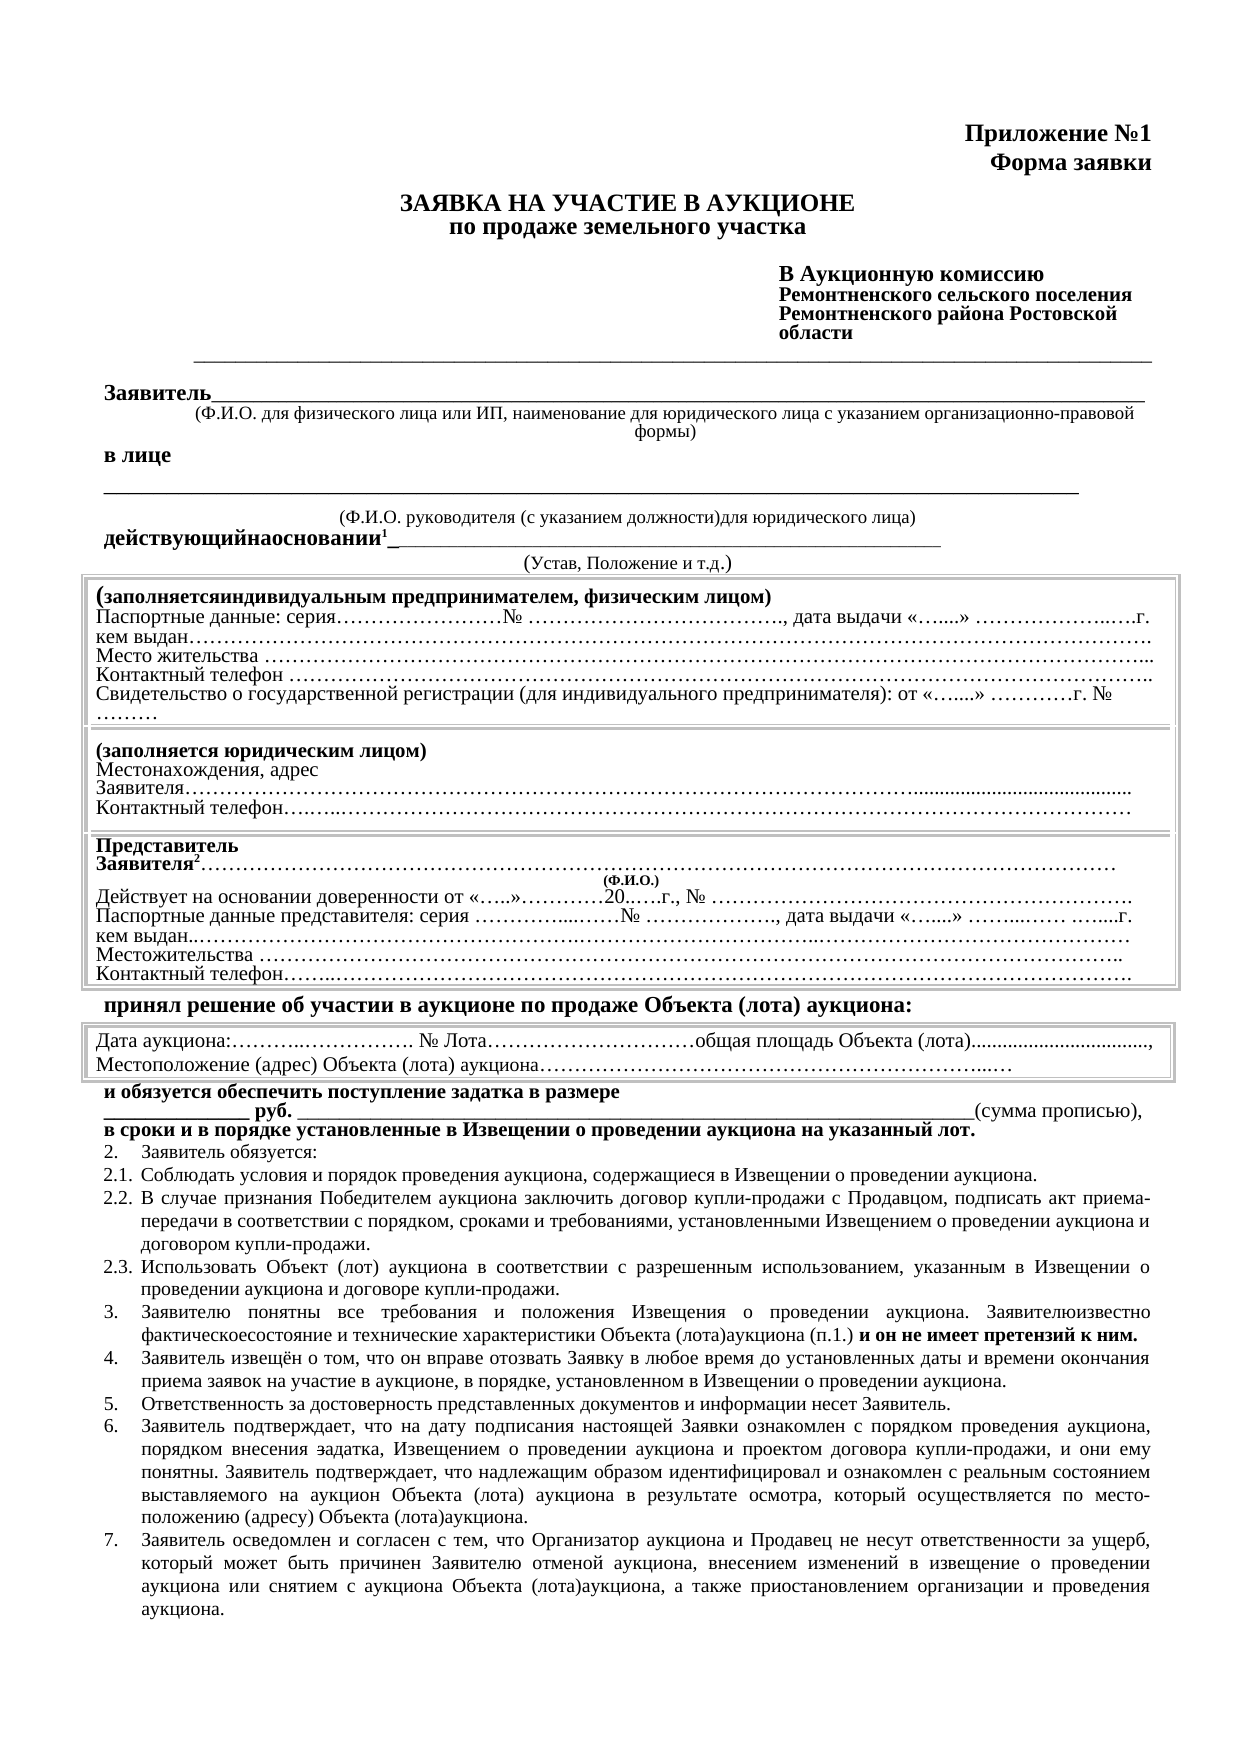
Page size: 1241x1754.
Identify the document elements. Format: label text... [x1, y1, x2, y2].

text Ремонтненского сельского поселения Ремонтненского района Ростовской области [778, 286, 1152, 344]
text в сроки и в порядке установленные в Извещении о проведении аукциона на указанный лот. [103, 1121, 1152, 1140]
list Заявитель подтверждает, что на дату подписания настоящей Заявки ознакомлен с порядком проведения аукциона, порядком внесения задатка, Извещением о проведении аукциона и проектом договора купли-продажи, и они ему понятны. Заявитель подтверждает, что надлежащим образом идентифицировал и ознакомлен с реальным состоянием выставляемого на аукцион Объекта (лота) аукциона в результате осмотра, который осуществляется по место- положению (адресу) Объекта (лота)аукциона. [103, 1414, 1152, 1528]
list В случае признания Победителем аукциона заключить договор купли-продажи с Продавцом, подписать акт приема-передачи в соответствии с порядком, сроками и требованиями, установленными Извещением о проведении аукциона и договором купли-продажи. [103, 1186, 1152, 1254]
text и обязуется обеспечить поступление задатка в размере [103, 1083, 1152, 1102]
list Ответственность за достоверность представленных документов и информации несет Заявитель. [103, 1391, 1152, 1414]
text (Ф.И.О. руководителя (с указанием должности)для юридического лица) [103, 509, 1152, 527]
text ЗАЯВКА НА УЧАСТИЕ В АУКЦИОНЕ [103, 193, 1152, 216]
text ____________________________________________________________________________________________ [103, 344, 1152, 364]
list Использовать Объект (лот) аукциона в соответствии с разрешенным использованием, указанным в Извещении о проведении аукциона и договоре купли-продажи. [103, 1254, 1152, 1300]
text (Ф.И.О. для физического лица или ИП, наименование для юридического лица с указанием организационно-правовой формы) [178, 405, 1152, 441]
text ______________ руб. _________________________________________________________________(сумма прописью), [103, 1102, 1152, 1121]
list Заявитель осведомлен и согласен с тем, что Организатор аукциона и Продавец не несут ответственности за ущерб, который может быть причинен Заявителю отменой аукциона, внесением изменений в извещение о проведении аукциона или снятием с аукциона Объекта (лота)аукциона, а также приостановлением организации и проведения аукциона. [103, 1528, 1152, 1619]
list Заявителю понятны все требования и положения Извещения о проведении аукциона. Заявителюизвестно фактическоесостояние и технические характеристики Объекта (лота)аукциона (п.1.) и он не имеет претензий к ним. [103, 1300, 1152, 1346]
table_header Дата аукциона:………..……………. № Лота…………………………общая площадь Объекта (лота).................................., Местоположение (адрес) Объекта (лота) аукциона………………………………………………………...… [88, 1028, 1170, 1076]
text Заявитель________________________________________________________________________________________________________________ [103, 382, 1152, 405]
text В Аукционную комиссию [778, 265, 1152, 286]
text (Устав, Положение и т.д.) [103, 549, 1152, 574]
text действующийнаосновании1__________________________________________________________________ [103, 527, 1152, 549]
list Заявитель извещён о том, что он вправе отозвать Заявку в любое время до установленных даты и времени окончания приема заявок на участие в аукционе, в порядке, установленном в Извещении о проведении аукциона. [103, 1346, 1152, 1391]
table_cell (заполняется юридическим лицом) Местонахождения, адрес Заявителя…………………………………………………………………………………………….......................................... Контактный телефон….…..…………………………………………………………………………………………………… [84, 724, 1178, 830]
text Форма заявки [103, 147, 1152, 176]
text Приложение №1 [103, 118, 1152, 147]
list Заявитель обязуется: [103, 1141, 1152, 1163]
list Соблюдать условия и порядок проведения аукциона, содержащиеся в Извещении о проведении аукциона. [103, 1163, 1152, 1186]
text по продаже земельного участка [103, 216, 1152, 239]
table_cell Представитель Заявителя2…………………………………………………………………………………………………………………… (Ф.И.О.) Действует на основании доверенности от «…..»…………20..….г., № ……………………………………………………. Паспортные данные представителя: серия …………....……№ ………………., дата выдачи «…....» ……...…… .…....г. кем выдан..……………………………………………….……………………………..……………………………………… Местожительства …………………………………………………………………………………………………………….. Контактный телефон……..……………………………………………………………………………………………………. [84, 830, 1178, 984]
table_header (заполняетсяиндивидуальным предпринимателем, физическим лицом) Паспортные данные: серия……………………№ ………………………………., дата выдачи «…....» ………………..….г. кем выдан…………………………………………………………………………………………………………………………. Место жительства ………………………………………………………………………………………………………………... Контактный телефон …………………………………………………………………………………………………………….. Свидетельство о государственной регистрации (для индивидуального предпринимателя): от «…....» …………г. №……… [88, 580, 1175, 724]
text в лице ______________________________________________________________________________ [103, 441, 1152, 496]
text принял решение об участии в аукционе по продаже Объекта (лота) аукциона: [103, 991, 1152, 1017]
